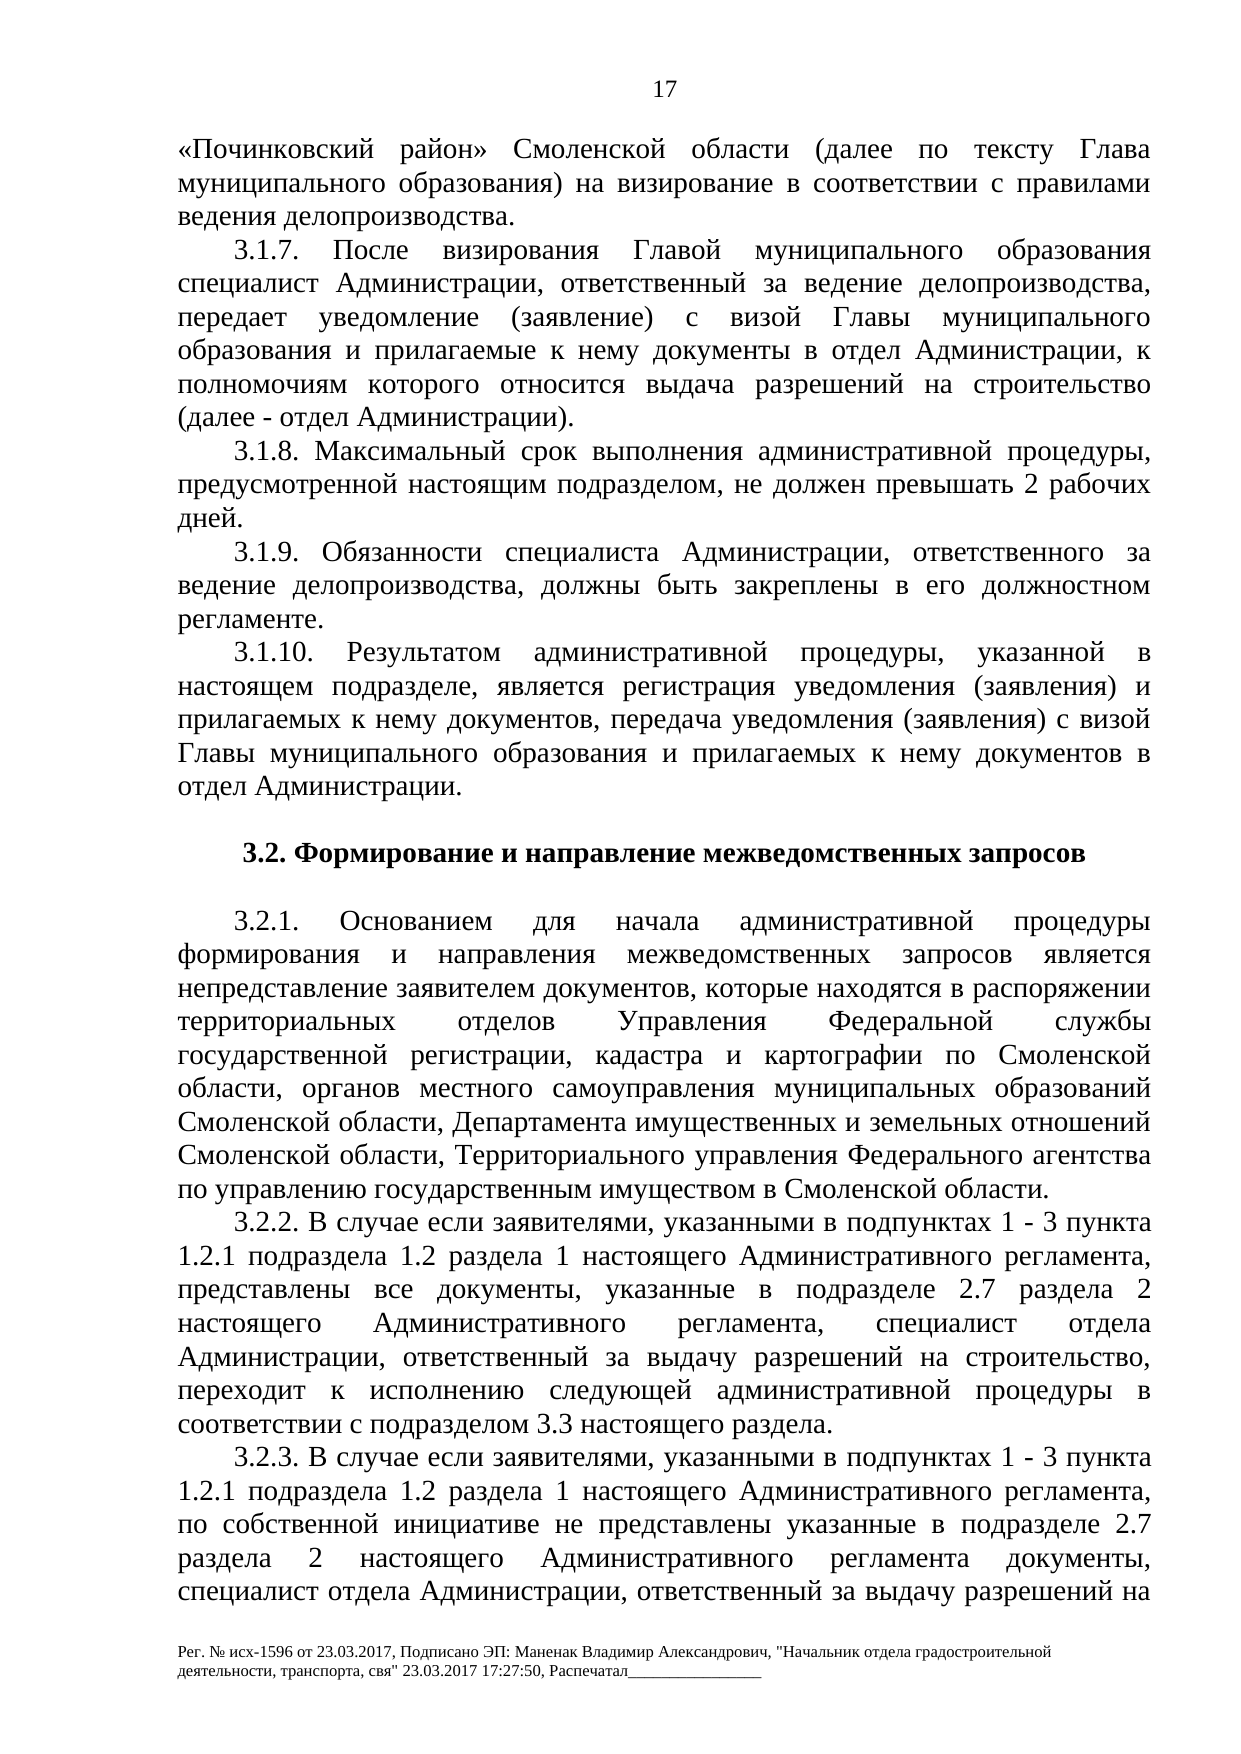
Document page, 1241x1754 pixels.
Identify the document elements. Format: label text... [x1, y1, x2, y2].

text 3.2.2. В случае если заявителями, указанными в подпунктах 1 - 3 пункта 1.2.1 подраздела 1.2 раздела 1 настоящего Административного регламента, представлены все документы, указанные в подразделе 2.7 раздела 2 настоящего Административного регламента, специалист отдела Администрации, ответственный за выдачу разрешений на строительство, переходит к исполнению следующей административной процедуры в соответствии с подразделом 3.3 настоящего раздела. [177, 1204, 1152, 1439]
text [177, 1439, 1152, 1607]
text 3.1.9. Обязанности специалиста Администрации, ответственного за ведение делопроизводства, должны быть закреплены в его должностном регламенте. [177, 534, 1152, 634]
text 3.1.10. Результатом административной процедуры, указанной в настоящем подразделе, является регистрация уведомления (заявления) и прилагаемых к нему документов, передача уведомления (заявления) с визой Главы муниципального образования и прилагаемых к нему документов в отдел Администрации. [177, 634, 1152, 802]
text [177, 131, 1152, 232]
text 3.2.1. Основанием для начала административной процедуры формирования и направления межведомственных запросов является непредставление заявителем документов, которые находятся в распоряжении территориальных отделов Управления Федеральной службы государственной регистрации, кадастра и картографии по Смоленской области, органов местного самоуправления муниципальных образований Смоленской области, Департамента имущественных и земельных отношений Смоленской области, Территориального управления Федерального агентства по управлению государственным имуществом в Смоленской области. [177, 903, 1152, 1204]
text 3.1.7. После визирования Главой муниципального образования специалист Администрации, ответственный за ведение делопроизводства, передает уведомление (заявление) с визой Главы муниципального образования и прилагаемые к нему документы в отдел Администрации, к полномочиям которого относится выдача разрешений на строительство (далее - отдел Администрации). [177, 232, 1152, 433]
text 3.2. Формирование и направление межведомственных запросов [177, 836, 1152, 869]
text 3.1.8. Максимальный срок выполнения административной процедуры, предусмотренной настоящим подразделом, не должен превышать 2 рабочих дней. [177, 433, 1152, 534]
